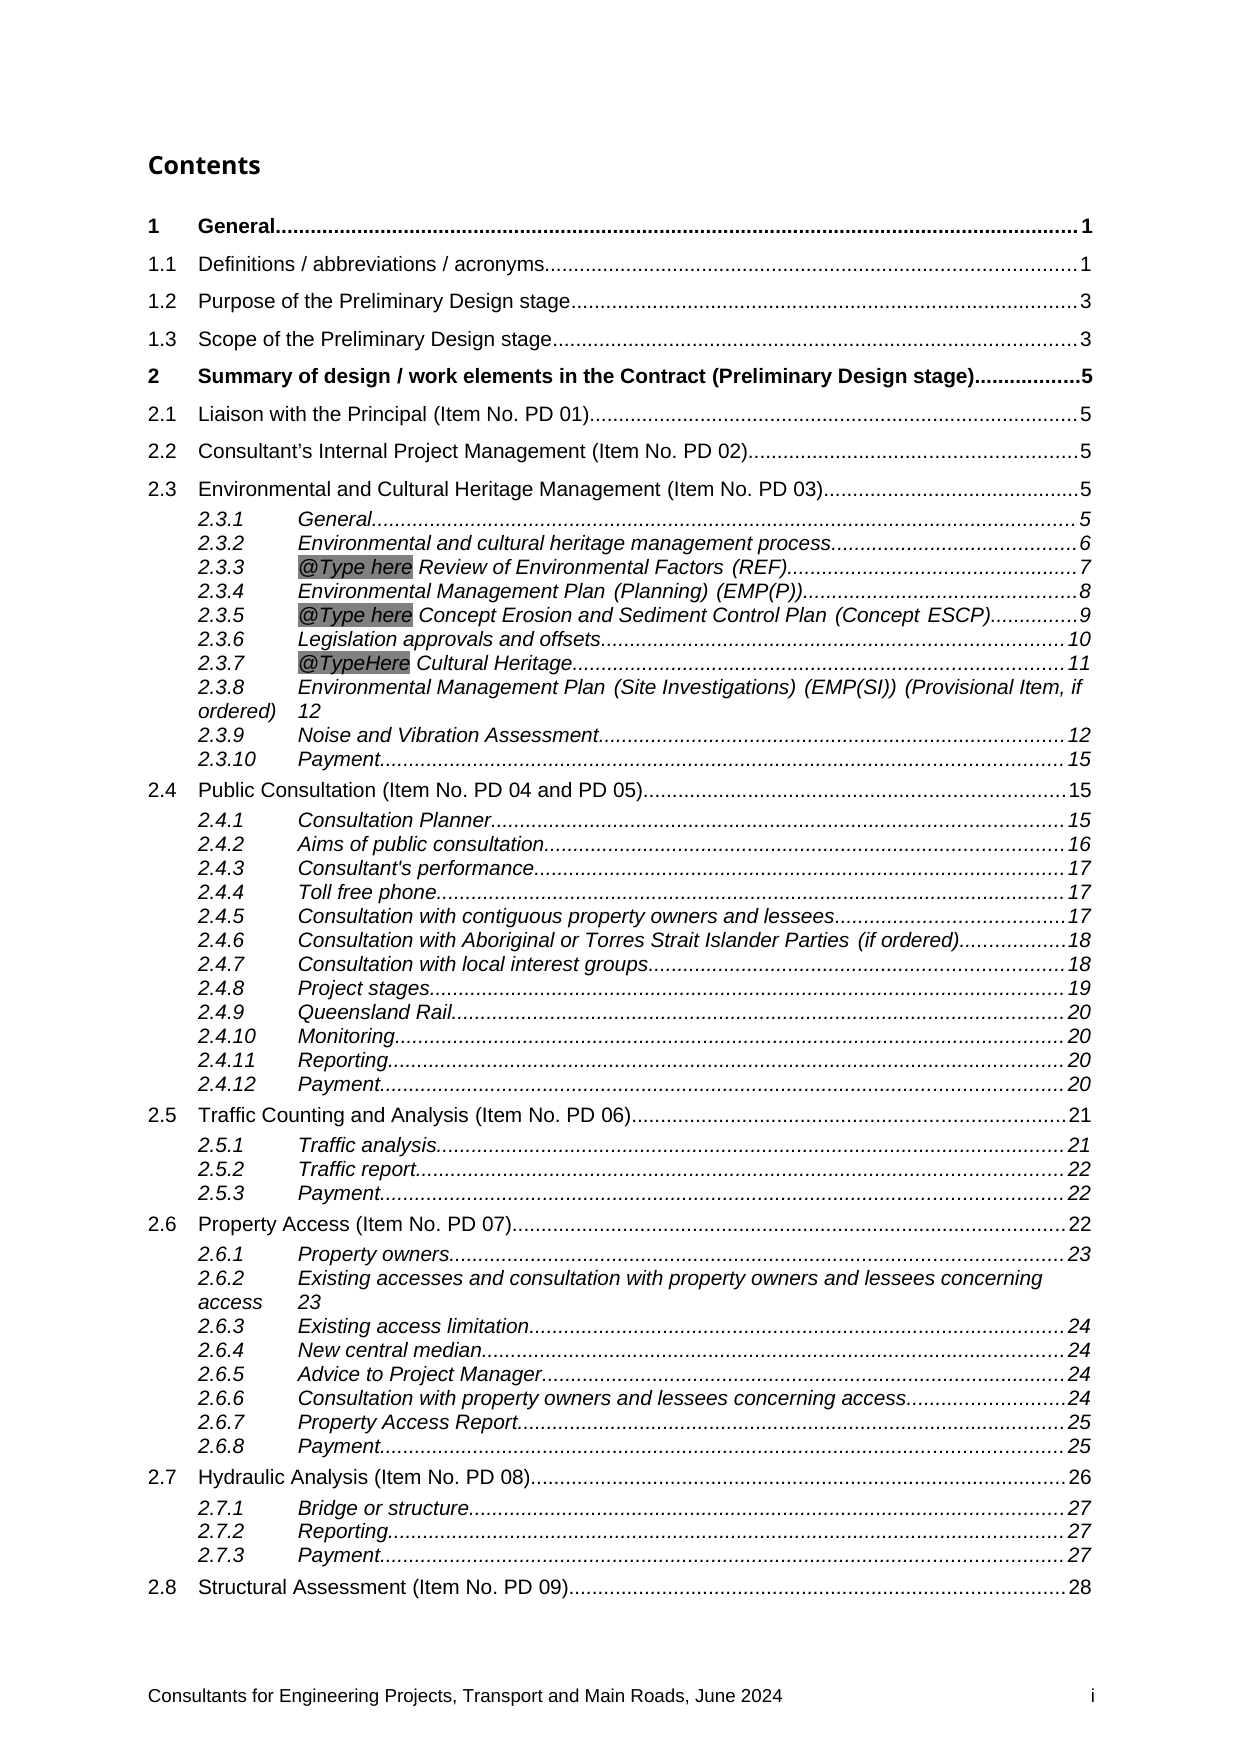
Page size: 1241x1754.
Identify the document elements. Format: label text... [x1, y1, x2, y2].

text 2.3.9 Noise and Vibration Assessment 12 [198, 722, 1093, 746]
text 2 Summary of design / work elements in the Contract (Preliminary Design stage) 5 [148, 357, 1093, 388]
text 2.7 Hydraulic Analysis (Item No. PD 08) 26 [148, 1458, 1093, 1489]
text 2.4.11 Reporting 20 [198, 1047, 1093, 1071]
text 2.4.12 Payment 20 [198, 1071, 1093, 1095]
text 2.6.1 Property owners 23 [198, 1242, 1093, 1266]
text 2.6.3 Existing access limitation 24 [198, 1314, 1093, 1338]
text 2.3.7 @TypeHere Cultural Heritage 11 [198, 651, 298, 674]
text 2.3.8 Environmental Management Plan (Site Investigations) (EMP(SI)) (Provisional Item, if ordered) 12 [198, 674, 1093, 722]
text 2.3.1 General 5 [198, 507, 1093, 531]
text 2.4.4 Toll free phone 17 [198, 880, 1093, 904]
text 2.7.3 Payment 27 [198, 1543, 1093, 1567]
text 2.3.4 Environmental Management Plan (Planning) (EMP(P)) 8 [198, 579, 1093, 603]
text 2.3.2 Environmental and cultural heritage management process 6 [198, 531, 1093, 555]
text 2.4.1 Consultation Planner 15 [198, 808, 1093, 832]
text 2.7.1 Bridge or structure 27 [198, 1495, 1093, 1519]
text 2.4 Public Consultation (Item No. PD 04 and PD 05) 15 [148, 770, 1093, 802]
text 2.6.8 Payment 25 [198, 1434, 1093, 1458]
text 1 General 1 [148, 207, 1093, 238]
text 2.6 Property Access (Item No. PD 07) 22 [148, 1205, 1093, 1236]
text 1.2 Purpose of the Preliminary Design stage 3 [148, 282, 1093, 313]
text 2.4.8 Project stages 19 [198, 976, 1093, 999]
text 2.3.10 Payment 15 [198, 746, 1093, 770]
text 2.7.2 Reporting 27 [198, 1519, 1093, 1543]
text 2.6.5 Advice to Project Manager 24 [198, 1362, 1093, 1386]
text 2.1 Liaison with the Principal (Item No. PD 01) 5 [148, 394, 1093, 426]
text 2.4.7 Consultation with local interest groups 18 [198, 952, 1093, 976]
text 2.3.5 @Type here Concept Erosion and Sediment Control Plan (Concept ESCP) 9 [413, 603, 1093, 627]
text 2.5 Traffic Counting and Analysis (Item No. PD 06) 21 [148, 1095, 1093, 1127]
text 2.8 Structural Assessment (Item No. PD 09) 28 [148, 1567, 1093, 1598]
text 2.5.2 Traffic report 22 [198, 1157, 1093, 1181]
text 2.4.10 Monitoring 20 [198, 1023, 1093, 1047]
text 2.6.4 New central median 24 [198, 1338, 1093, 1362]
text 2.6.6 Consultation with property owners and lessees concerning access 24 [198, 1386, 1093, 1410]
text 2.6.7 Property Access Report 25 [198, 1410, 1093, 1434]
text 2.2 Consultant’s Internal Project Management (Item No. PD 02) 5 [148, 432, 1093, 463]
text 2.4.3 Consultant's performance 17 [198, 856, 1093, 880]
text 2.4.2 Aims of public consultation 16 [198, 832, 1093, 856]
text 1.3 Scope of the Preliminary Design stage 3 [148, 319, 1093, 351]
text 2.3.3 @Type here Review of Environmental Factors (REF) 7 [413, 555, 1093, 579]
text 2.3 Environmental and Cultural Heritage Management (Item No. PD 03) 5 [148, 469, 1093, 501]
text 2.5.3 Payment 22 [198, 1181, 1093, 1205]
text 1.1 Definitions / abbreviations / acronyms 1 [148, 244, 1093, 276]
text 2.3.6 Legislation approvals and offsets 10 [198, 627, 1093, 651]
text 2.4.9 Queensland Rail 20 [198, 999, 1093, 1023]
text 2.4.6 Consultation with Aboriginal or Torres Strait Islander Parties (if ordered) 18 [198, 928, 1093, 952]
text 2.4.5 Consultation with contiguous property owners and lessees 17 [198, 904, 1093, 928]
subtitle Contents [148, 148, 1093, 182]
text 2.6.2 Existing accesses and consultation with property owners and lessees concerning access 23 [198, 1266, 1093, 1314]
text 2.5.1 Traffic analysis 21 [198, 1133, 1093, 1157]
text 2.3.7 @TypeHere Cultural Heritage 11 [410, 651, 1093, 674]
